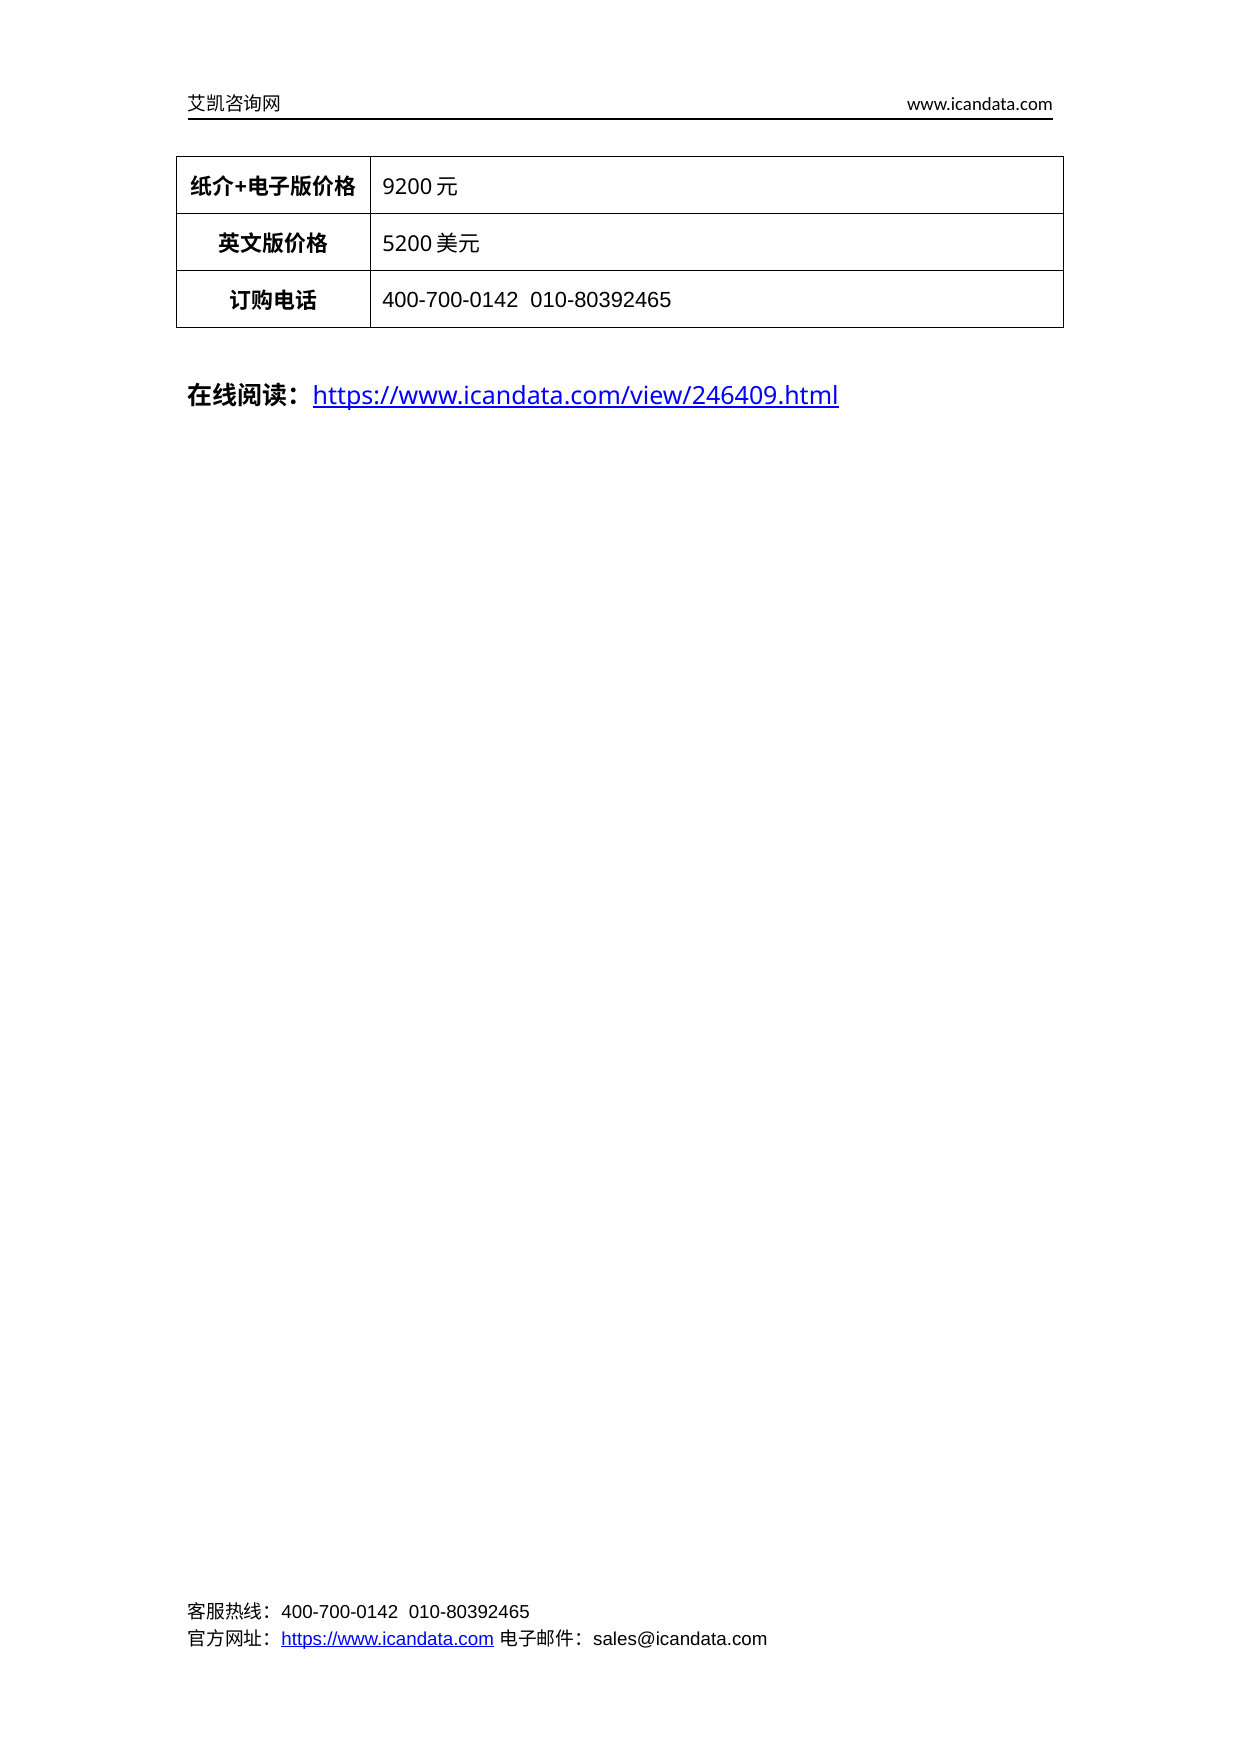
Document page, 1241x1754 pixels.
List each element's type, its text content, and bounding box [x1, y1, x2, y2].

table_cell 400-700-0142 010-80392465 [371, 271, 1063, 327]
text 在线阅读：https://www.icandata.com/view/246409.html [187, 361, 1053, 426]
table_cell 9200元 [371, 157, 1063, 213]
table_cell 5200美元 [371, 214, 1063, 270]
table_cell 纸介+电子版价格 [177, 157, 370, 213]
table_cell 订购电话 [177, 271, 370, 327]
table_cell 英文版价格 [177, 214, 370, 270]
